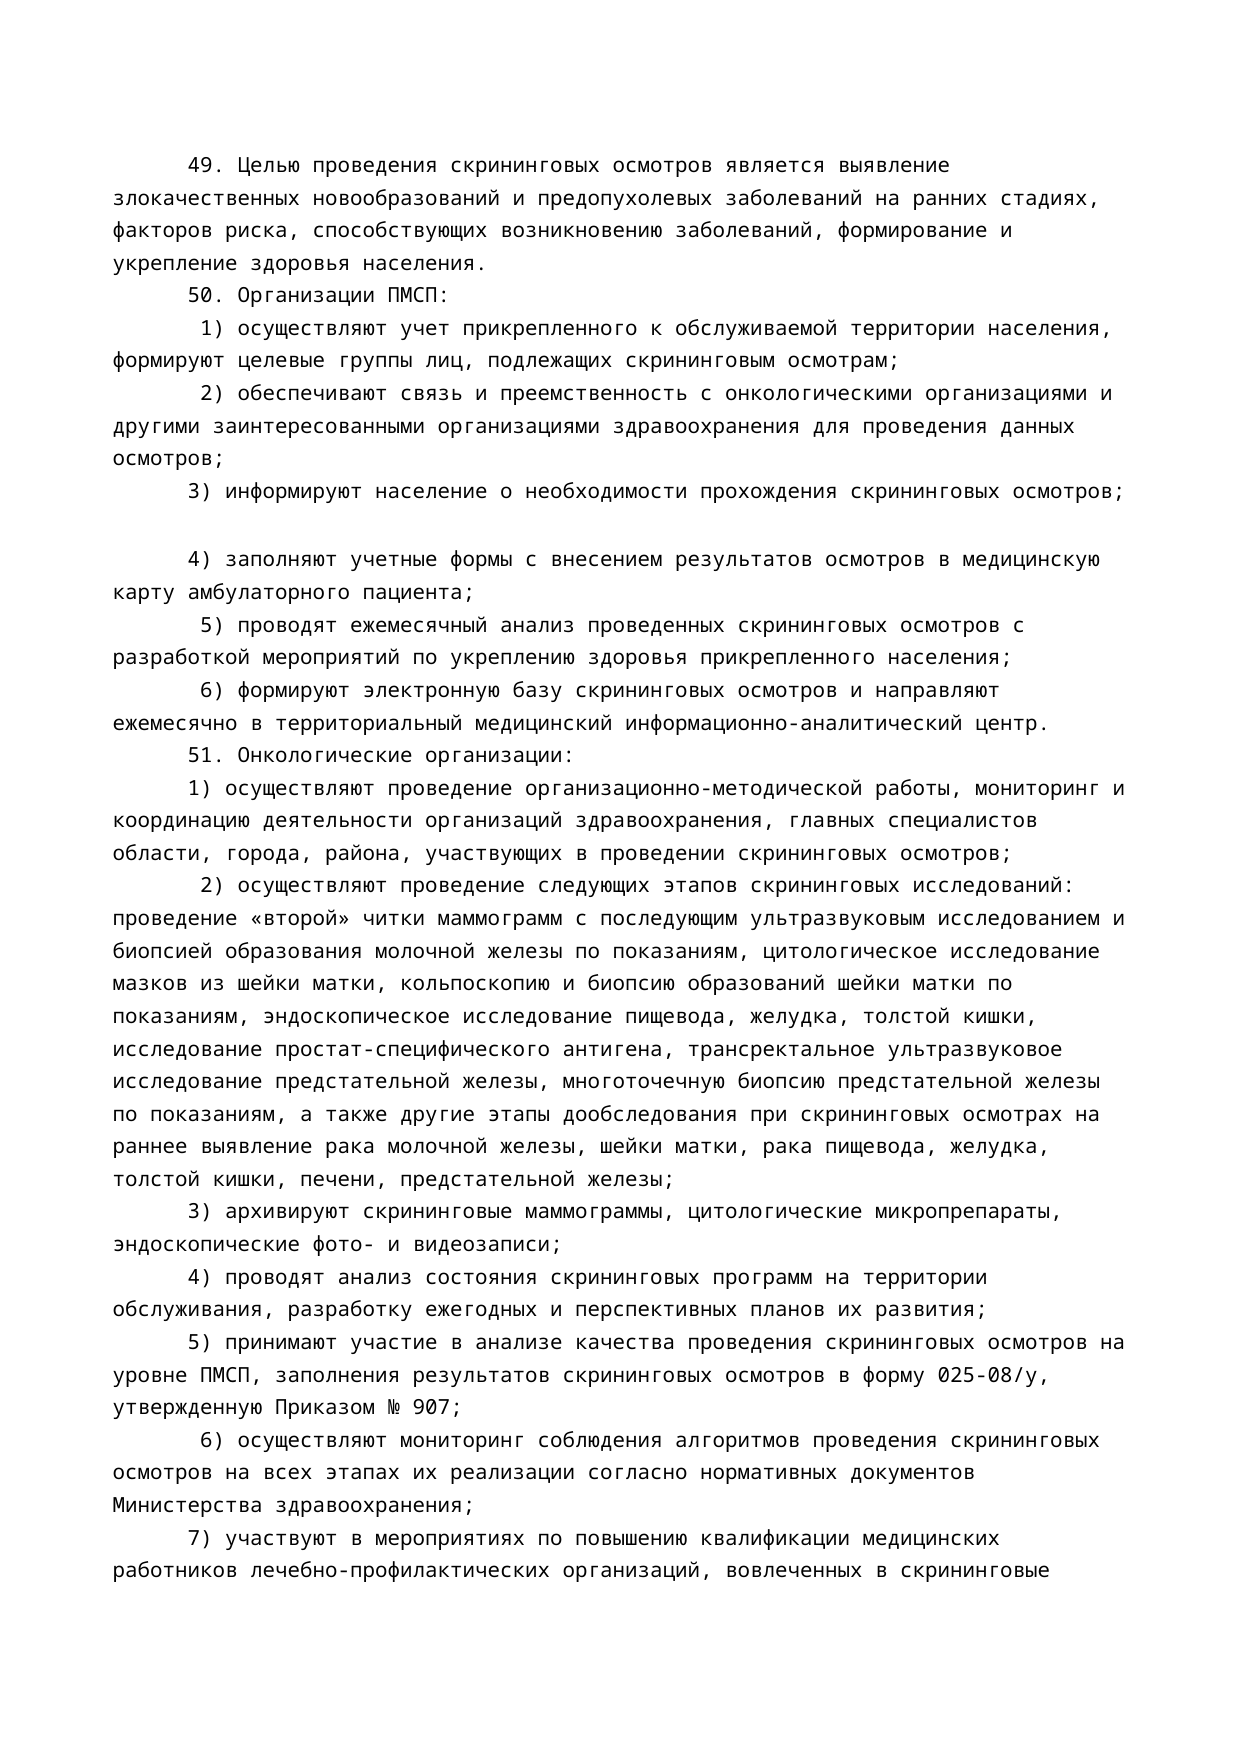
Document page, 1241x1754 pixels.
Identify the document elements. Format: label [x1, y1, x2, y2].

text [112, 150, 1128, 1584]
